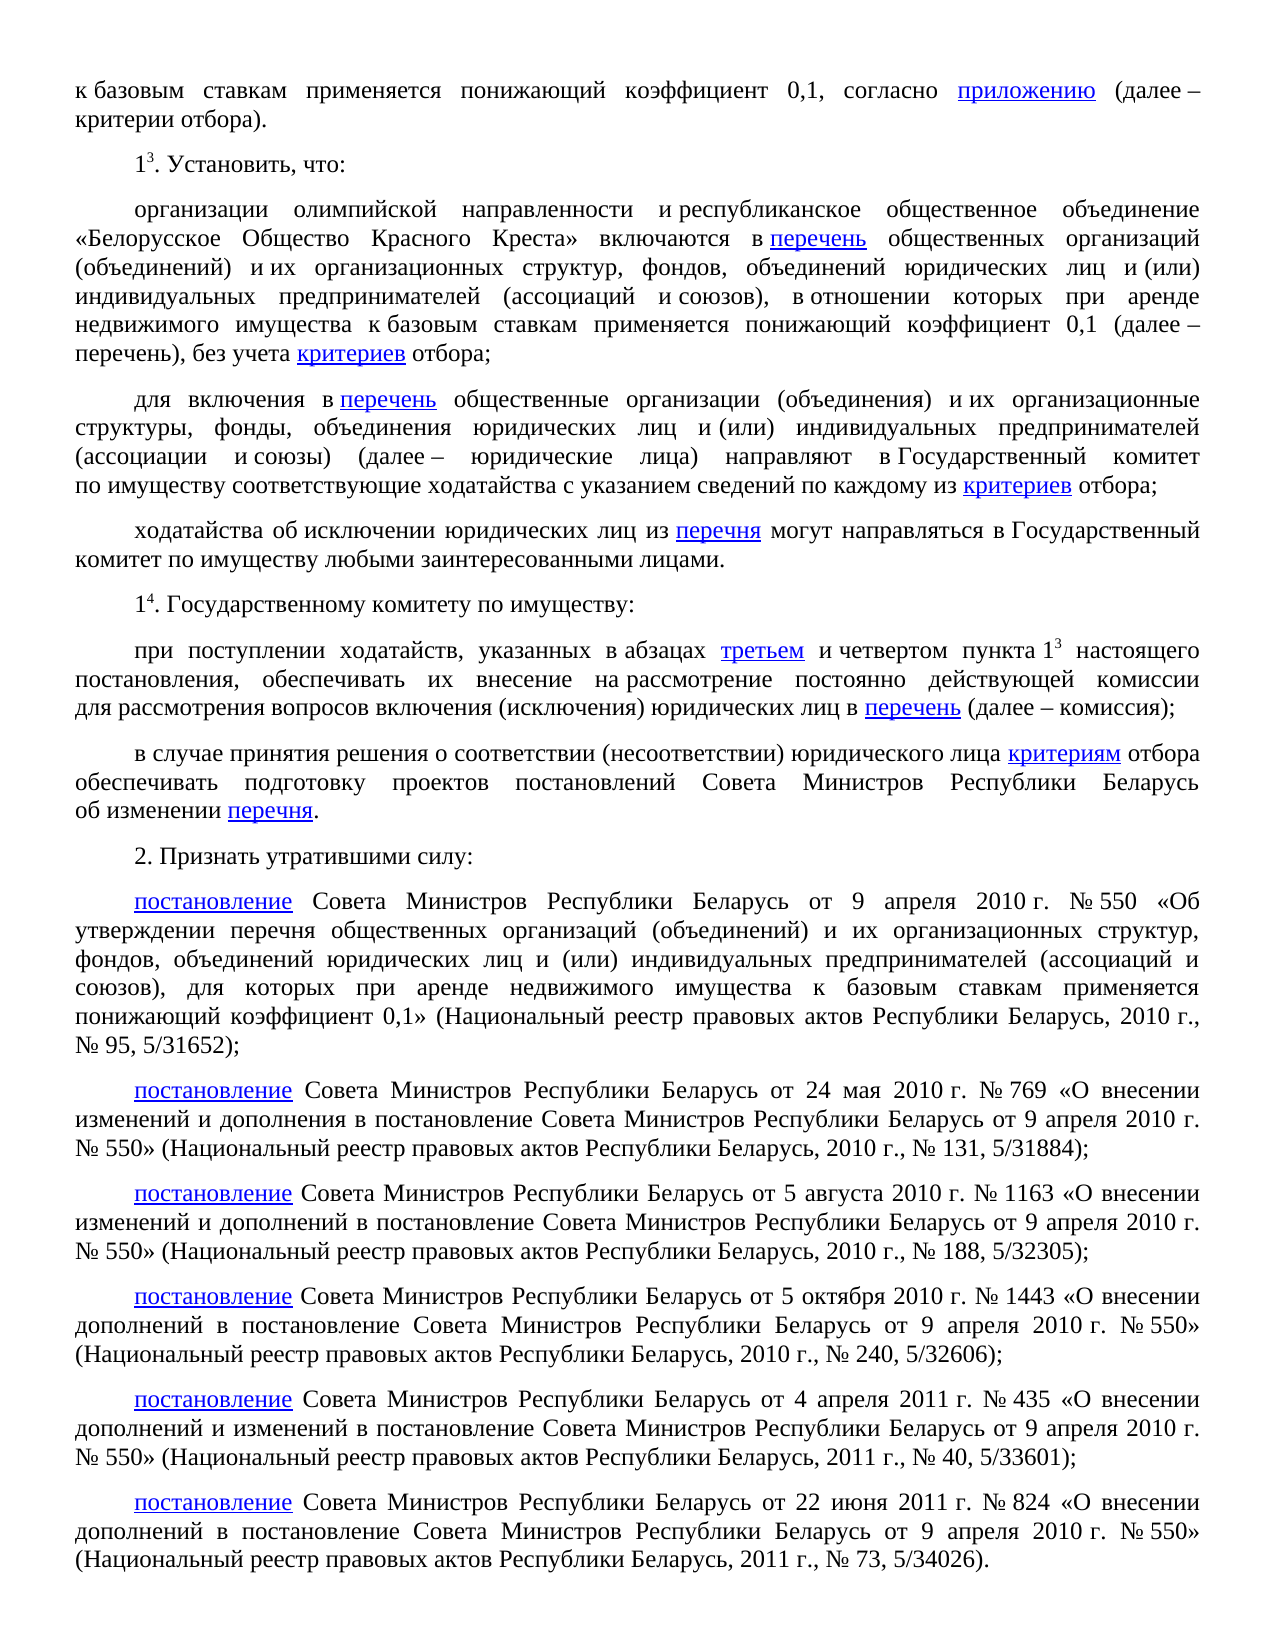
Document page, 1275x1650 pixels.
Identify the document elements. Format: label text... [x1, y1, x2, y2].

text 2. Признать утратившими силу: [75, 841, 1200, 869]
text постановление Совета Министров Республики Беларусь от 4 апреля 2011 г. № 435 «О внесении дополнений и изменений в постановление Совета Министров Республики Беларусь от 9 апреля 2010 г. № 550» (Национальный реестр правовых актов Республики Беларусь, 2011 г., № 40, 5/33601); [75, 1384, 1200, 1470]
text 14. Государственному комитету по имуществу: [75, 589, 1200, 618]
text для включения в перечень общественные организации (объединения) и их организационные структуры, фонды, объединения юридических лиц и (или) индивидуальных предпринимателей (ассоциации и союзы) (далее – юридические лица) направляют в Государственный комитет по имуществу соответствующие ходатайства с указанием сведений по каждому из критериев отбора; [75, 384, 1200, 499]
text организации олимпийской направленности и республиканское общественное объединение «Белорусское Общество Красного Креста» включаются в перечень общественных организаций (объединений) и их организационных структур, фондов, объединений юридических лиц и (или) индивидуальных предпринимателей (ассоциаций и союзов), в отношении которых при аренде недвижимого имущества к базовым ставкам применяется понижающий коэффициент 0,1 (далее – перечень), без учета критериев отбора; [75, 194, 1200, 367]
text постановление Совета Министров Республики Беларусь от 22 июня 2011 г. № 824 «О внесении дополнений в постановление Совета Министров Республики Беларусь от 9 апреля 2010 г. № 550» (Национальный реестр правовых актов Республики Беларусь, 2011 г., № 73, 5/34026). [75, 1487, 1200, 1573]
text постановление Совета Министров Республики Беларусь от 5 августа 2010 г. № 1163 «О внесении изменений и дополнений в постановление Совета Министров Республики Беларусь от 9 апреля 2010 г. № 550» (Национальный реестр правовых актов Республики Беларусь, 2010 г., № 188, 5/32305); [75, 1178, 1200, 1264]
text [75, 75, 1200, 132]
text постановление Совета Министров Республики Беларусь от 24 мая 2010 г. № 769 «О внесении изменений и дополнения в постановление Совета Министров Республики Беларусь от 9 апреля 2010 г. № 550» (Национальный реестр правовых актов Республики Беларусь, 2010 г., № 131, 5/31884); [75, 1075, 1200, 1162]
text ходатайства об исключении юридических лиц из перечня могут направляться в Государственный комитет по имуществу любыми заинтересованными лицами. [75, 515, 1200, 573]
text постановление Совета Министров Республики Беларусь от 9 апреля 2010 г. № 550 «Об утверждении перечня общественных организаций (объединений) и их организационных структур, фондов, объединений юридических лиц и (или) индивидуальных предпринимателей (ассоциаций и союзов), для которых при аренде недвижимого имущества к базовым ставкам применяется понижающий коэффициент 0,1» (Национальный реестр правовых актов Республики Беларусь, 2010 г., № 95, 5/31652); [75, 886, 1200, 1059]
text при поступлении ходатайств, указанных в абзацах третьем и четвертом пункта 13 настоящего постановления, обеспечивать их внесение на рассмотрение постоянно действующей комиссии для рассмотрения вопросов включения (исключения) юридических лиц в перечень (далее – комиссия); [75, 635, 1200, 721]
text 13. Установить, что: [75, 149, 1200, 178]
text постановление Совета Министров Республики Беларусь от 5 октября 2010 г. № 1443 «О внесении дополнений в постановление Совета Министров Республики Беларусь от 9 апреля 2010 г. № 550» (Национальный реестр правовых актов Республики Беларусь, 2010 г., № 240, 5/32606); [75, 1281, 1200, 1367]
text в случае принятия решения о соответствии (несоответствии) юридического лица критериям отбора обеспечивать подготовку проектов постановлений Совета Министров Республики Беларусь об изменении перечня. [75, 738, 1200, 824]
